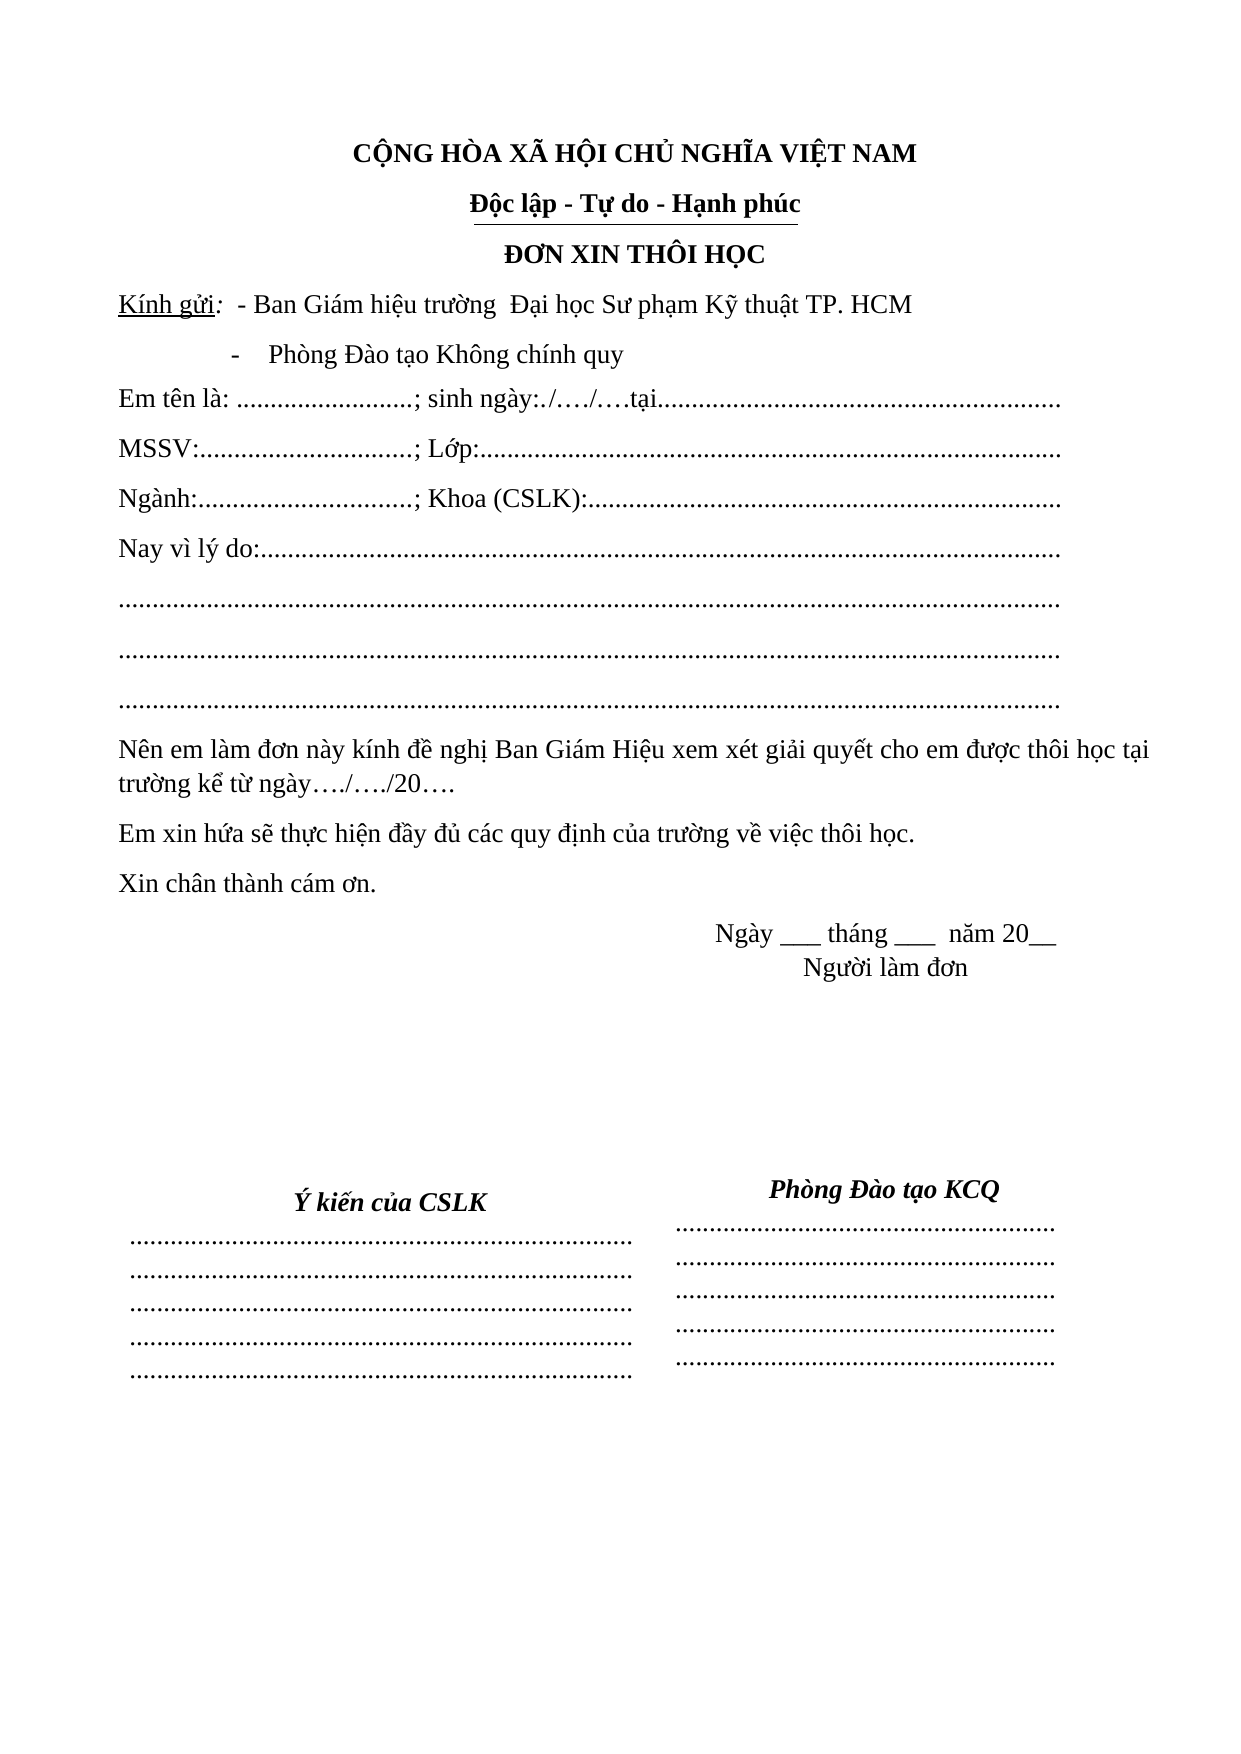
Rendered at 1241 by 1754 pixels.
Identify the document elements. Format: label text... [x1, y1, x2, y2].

text Em tên là: ; sinh ngày: / / tại [118, 382, 1152, 413]
text CỘng hòa Xã hỘi ChỦ nghĩa ViỆt Nam [118, 137, 1152, 168]
table_header Ý kiến của CSLK [118, 918, 664, 1424]
table_header Ngày ___ tháng ___ năm 20__ Người làm đơn Phòng Đào tạo KCQ [664, 918, 1107, 1424]
text Kính gửi: - Ban Giám hiệu trường Đại học Sư phạm Kỹ thuật TP. HCM [118, 288, 1152, 319]
text Độc lập - Tự do - Hạnh phúc [118, 187, 1152, 219]
text Nên em làm đơn này kính đề nghị Ban Giám Hiệu xem xét giải quyết cho em được thôi học tại trường kể từ ngày…./…./20…. [118, 733, 1152, 798]
text MSSV: ; Lớp: [118, 432, 1152, 463]
text Xin chân thành cám ơn. [118, 867, 1152, 898]
text Ngành: ; Khoa (CSLK): [118, 482, 1152, 513]
text ĐƠN XIN THÔI HỌC [118, 238, 1152, 269]
text Nay vì lý do: [118, 532, 1152, 563]
list Phòng Đào tạo Không chính quy [231, 338, 1152, 369]
text Em xin hứa sẽ thực hiện đầy đủ các quy định của trường về việc thôi học. [118, 817, 1152, 848]
